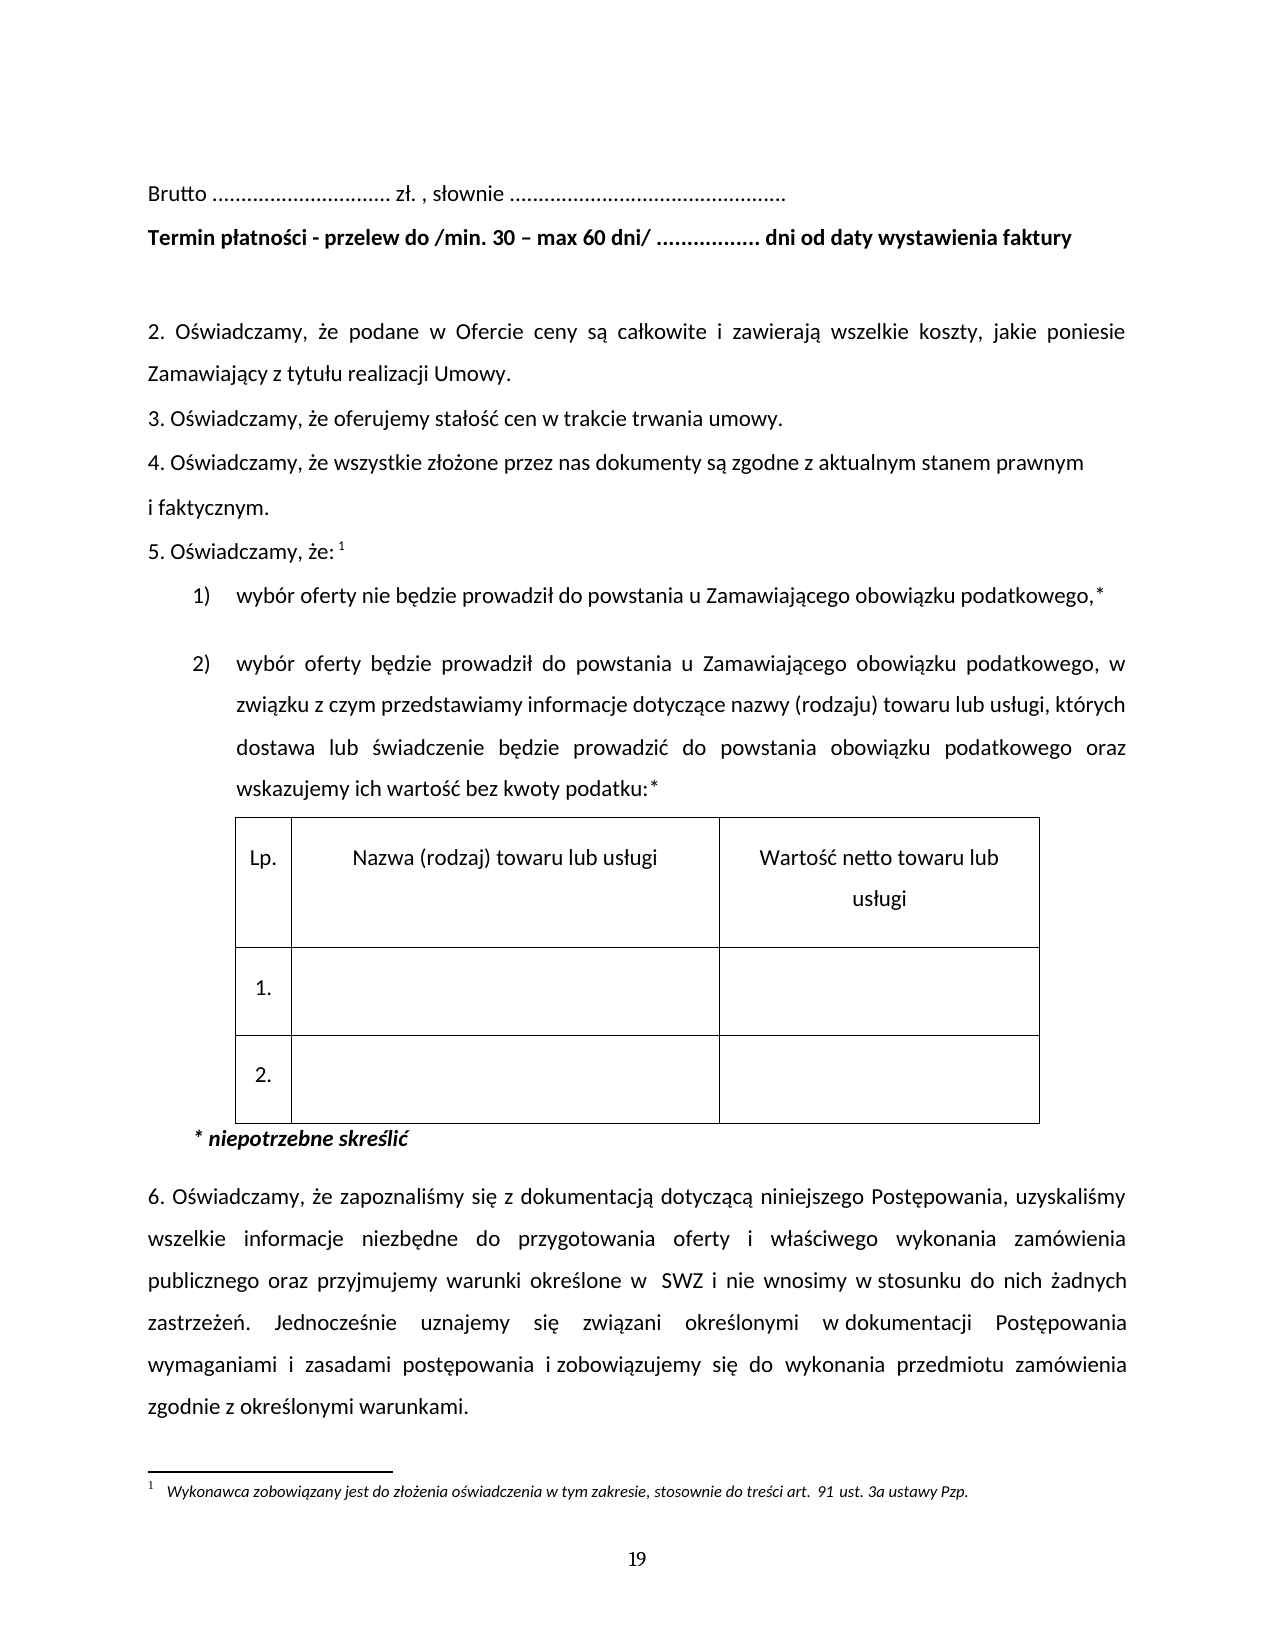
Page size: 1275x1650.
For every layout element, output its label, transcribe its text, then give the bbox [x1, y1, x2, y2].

text 6. Oświadczamy, że zapoznaliśmy się z dokumentacją dotyczącą niniejszego Postępowania, uzyskaliśmy wszelkie informacje niezbędne do przygotowania oferty i właściwego wykonania zamówienia publicznego oraz przyjmujemy warunki określone w SWZ i nie wnosimy w stosunku do nich żadnych zastrzeżeń. Jednocześnie uznajemy się związani określonymi w dokumentacji Postępowania wymaganiami i zasadami postępowania i zobowiązujemy się do wykonania przedmiotu zamówienia zgodnie z określonymi warunkami. [148, 1182, 1127, 1420]
table_cell [720, 948, 1039, 1034]
text 3. Oświadczamy, że oferujemy stałość cen w trakcie trwania umowy. [148, 404, 1127, 432]
list wybór oferty nie będzie prowadził do powstania u Zamawiającego obowiązku podatkowego,* [192, 582, 1127, 610]
text 4. Oświadczamy, że wszystkie złożone przez nas dokumenty są zgodne z aktualnym stanem prawnym [148, 448, 1127, 476]
text Termin płatności - przelew do /min. 30 – max 60 dni/ ................. dni od daty wystawienia faktury [148, 223, 1127, 252]
text i faktycznym. [148, 493, 1127, 521]
text Brutto ............................... zł. , słownie ................................................ [148, 179, 1127, 207]
list wybór oferty będzie prowadził do powstania u Zamawiającego obowiązku podatkowego, w związku z czym przedstawiamy informacje dotyczące nazwy (rodzaju) towaru lub usługi, których dostawa lub świadczenie będzie prowadzić do powstania obowiązku podatkowego oraz wskazujemy ich wartość bez kwoty podatku:* [192, 649, 1127, 803]
table_cell [292, 948, 719, 1034]
table_cell 1. [236, 948, 291, 1034]
table_header Lp. [236, 818, 291, 947]
text * niepotrzebne skreślić [148, 1124, 1127, 1152]
table_header Nazwa (rodzaj) towaru lub usługi [292, 818, 719, 947]
table_cell [292, 1036, 719, 1123]
table_cell 2. [236, 1036, 291, 1123]
text 2. Oświadczamy, że podane w Ofercie ceny są całkowite i zawierają wszelkie koszty, jakie poniesie Zamawiający z tytułu realizacji Umowy. [148, 317, 1127, 387]
table_header Wartość netto towaru lub usługi [720, 818, 1039, 947]
table_cell [720, 1036, 1039, 1123]
text 5. Oświadczamy, że: [148, 537, 1127, 565]
